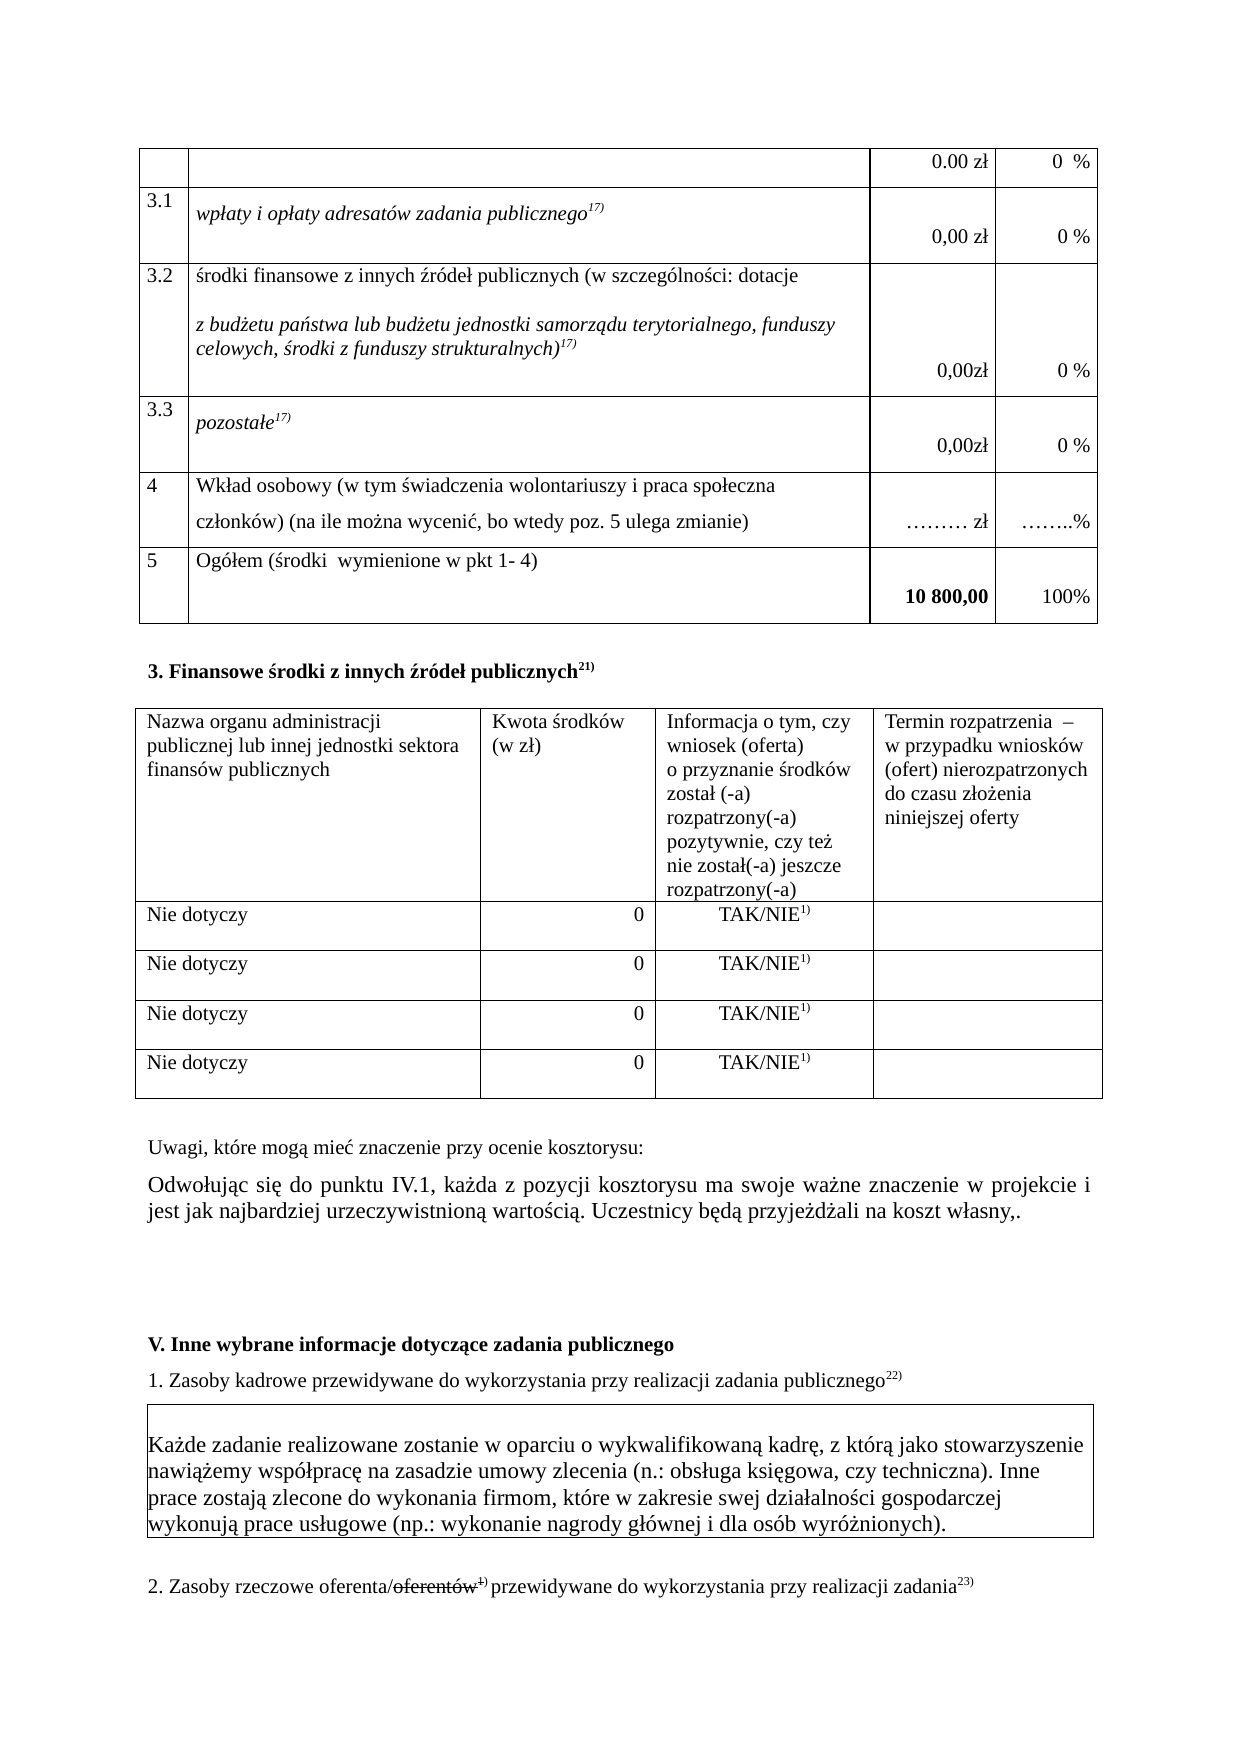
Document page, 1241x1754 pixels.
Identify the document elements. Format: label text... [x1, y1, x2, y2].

table_cell [874, 1001, 1102, 1049]
table_cell 3.2 [140, 264, 188, 396]
text 3. Finansowe środki z innych źródeł publicznych21) [148, 659, 1093, 683]
table_cell 3.3 [140, 397, 188, 472]
table_cell 10 800,00 [871, 548, 995, 622]
table_cell [874, 1050, 1102, 1098]
table_cell pozostałe17) [189, 397, 869, 472]
table_header Nazwa organu administracji publicznej lub innej jednostki sektora finansów publicznych [136, 709, 480, 901]
table_cell 0,00zł [871, 264, 995, 396]
table_cell TAK/NIE1) [656, 951, 873, 999]
table_cell 0 [481, 951, 655, 999]
table_cell 0 % [996, 149, 1097, 187]
table_cell wpłaty i opłaty adresatów zadania publicznego17) [189, 188, 869, 262]
table_cell Nie dotyczy [136, 1001, 480, 1049]
table_cell 0 [481, 902, 655, 950]
table_cell Nie dotyczy [136, 1050, 480, 1098]
table_cell Ogółem (środki wymienione w pkt 1- 4) [189, 548, 869, 622]
table_header Termin rozpatrzenia – w przypadku wniosków (ofert) nierozpatrzonych do czasu złożenia niniejszej oferty [874, 709, 1102, 901]
table_cell 4 [140, 473, 188, 547]
text 2. Zasoby rzeczowe oferenta/oferentów1) przewidywane do wykorzystania przy realizacji zadania23) [148, 1574, 1078, 1598]
table_cell 0,00 zł [871, 188, 995, 262]
text V. Inne wybrane informacje dotyczące zadania publicznego [148, 1332, 1078, 1356]
table_cell 0 % [996, 264, 1097, 396]
table_cell 0 [481, 1001, 655, 1049]
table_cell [189, 149, 869, 187]
text Każde zadanie realizowane zostanie w oparciu o wykwalifikowaną kadrę, z którą jako stowarzyszenie nawiążemy współpracę na zasadzie umowy zlecenia (n.: obsługa księgowa, czy techniczna). Inne prace zostają zlecone do wykonania firmom, które w zakresie swej działalności gospodarczej wykonują prace usługowe (np.: wykonanie nagrody głównej i dla osób wyróżnionych). [148, 1430, 1093, 1537]
table_cell 3.1 [140, 188, 188, 262]
table_cell 3 [140, 149, 188, 187]
table_cell 0 % [996, 397, 1097, 472]
table_cell ……..% [996, 473, 1097, 547]
table_cell [874, 951, 1102, 999]
table_cell Nie dotyczy [136, 902, 480, 950]
table_cell Nie dotyczy [136, 951, 480, 999]
table_cell 0,00zł [871, 397, 995, 472]
table_cell 0 % [996, 188, 1097, 262]
table_cell 5 [140, 548, 188, 622]
table_cell [874, 902, 1102, 950]
table_cell środki finansowe z innych źródeł publicznych (w szczególności: dotacje z budżetu państwa lub budżetu jednostki samorządu terytorialnego, funduszy celowych, środki z funduszy strukturalnych)17) [189, 264, 869, 396]
table_cell ……… zł [871, 473, 995, 547]
text Uwagi, które mogą mieć znaczenie przy ocenie kosztorysu: [148, 1135, 1093, 1159]
table_cell 0 [481, 1050, 655, 1098]
table_cell TAK/NIE1) [656, 1050, 873, 1098]
table_cell 100% [996, 548, 1097, 622]
text Odwołując się do punktu IV.1, każda z pozycji kosztorysu ma swoje ważne znaczenie w projekcie i jest jak najbardziej urzeczywistnioną wartością. Uczestnicy będą przyjeżdżali na koszt własny,. [148, 1171, 1093, 1224]
table_cell TAK/NIE1) [656, 902, 873, 950]
table_header Kwota środków (w zł) [481, 709, 655, 901]
text 1. Zasoby kadrowe przewidywane do wykorzystania przy realizacji zadania publicznego22) [148, 1368, 1078, 1392]
table_cell Wkład osobowy (w tym świadczenia wolontariuszy i praca społeczna członków) (na ile można wycenić, bo wtedy poz. 5 ulega zmianie) [189, 473, 869, 547]
table_cell TAK/NIE1) [656, 1001, 873, 1049]
table_cell 0.00 zł [871, 149, 995, 187]
table_header Informacja o tym, czy wniosek (oferta) o przyznanie środków został (-a) rozpatrzony(-a) pozytywnie, czy też nie został(-a) jeszcze rozpatrzony(-a) [656, 709, 873, 901]
